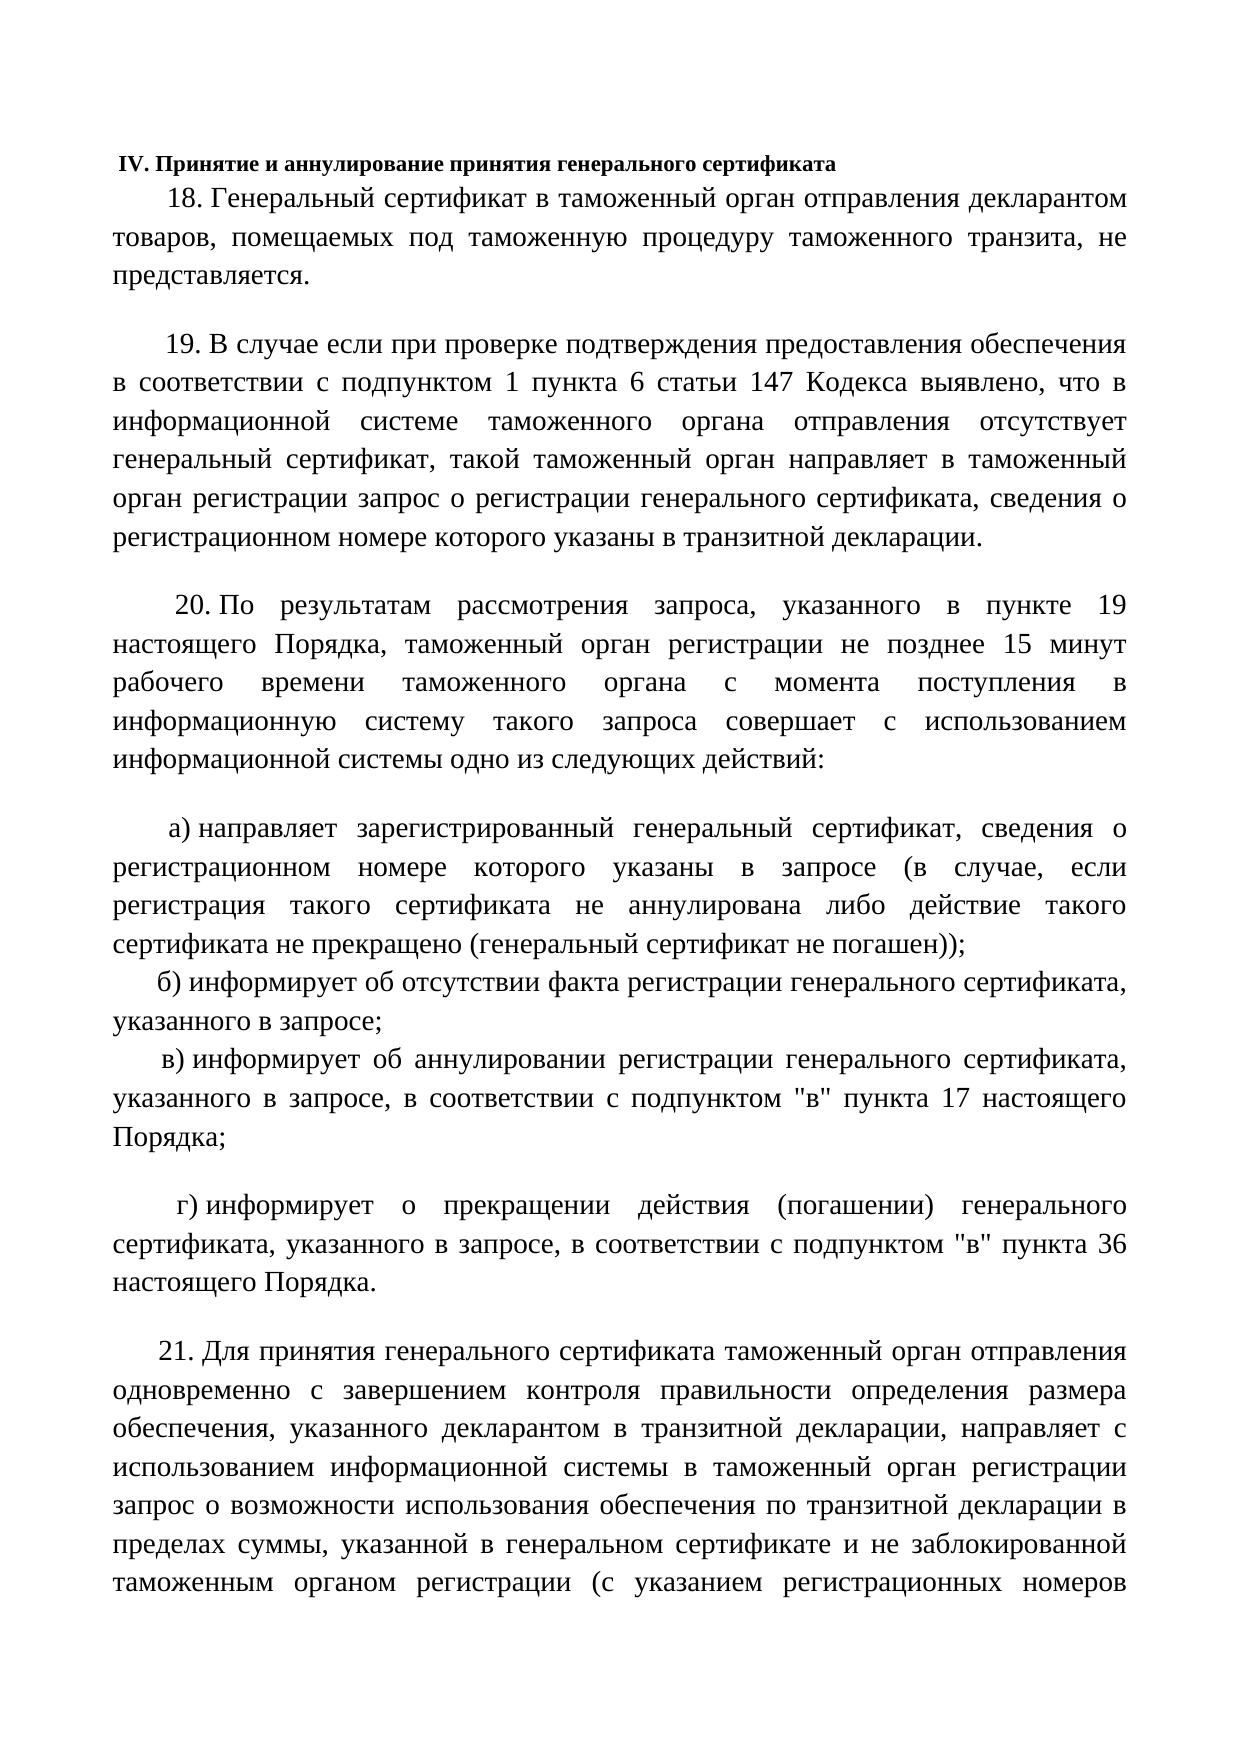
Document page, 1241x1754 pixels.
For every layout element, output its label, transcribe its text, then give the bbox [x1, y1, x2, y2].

text 19. В случае если при проверке подтверждения предоставления обеспечения в соответствии с подпунктом 1 пункта 6 статьи 147 Кодекса выявлено, что в информационной системе таможенного органа отправления отсутствует генеральный сертификат, такой таможенный орган направляет в таможенный орган регистрации запрос о регистрации генерального сертификата, сведения о регистрационном номере которого указаны в транзитной декларации. [112, 326, 1128, 552]
text а) направляет зарегистрированный генеральный сертификат, сведения о регистрационном номере которого указаны в запросе (в случае, если регистрация такого сертификата не аннулирована либо действие такого сертификата не прекращено (генеральный сертификат не погашен)); [112, 810, 1128, 959]
text 18. Генеральный сертификат в таможенный орган отправления декларантом товаров, помещаемых под таможенную процедуру таможенного транзита, не представляется. [112, 180, 1128, 291]
text 20. По результатам рассмотрения запроса, указанного в пункте 19 настоящего Порядка, таможенный орган регистрации не позднее 15 минут рабочего времени таможенного органа с момента поступления в информационную систему такого запроса совершает с использованием информационной системы одно из следующих действий: [112, 587, 1128, 775]
text IV. Принятие и аннулирование принятия генерального сертификата [112, 150, 1128, 176]
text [112, 1333, 1128, 1598]
text в) информирует об аннулировании регистрации генерального сертификата, указанного в запросе, в соответствии с подпунктом "в" пункта 17 настоящего Порядка; [112, 1042, 1128, 1152]
text б) информирует об отсутствии факта регистрации генерального сертификата, указанного в запросе; [112, 964, 1128, 1037]
text г) информирует о прекращении действия (погашении) генерального сертификата, указанного в запросе, в соответствии с подпунктом "в" пункта 36 настоящего Порядка. [112, 1187, 1128, 1298]
